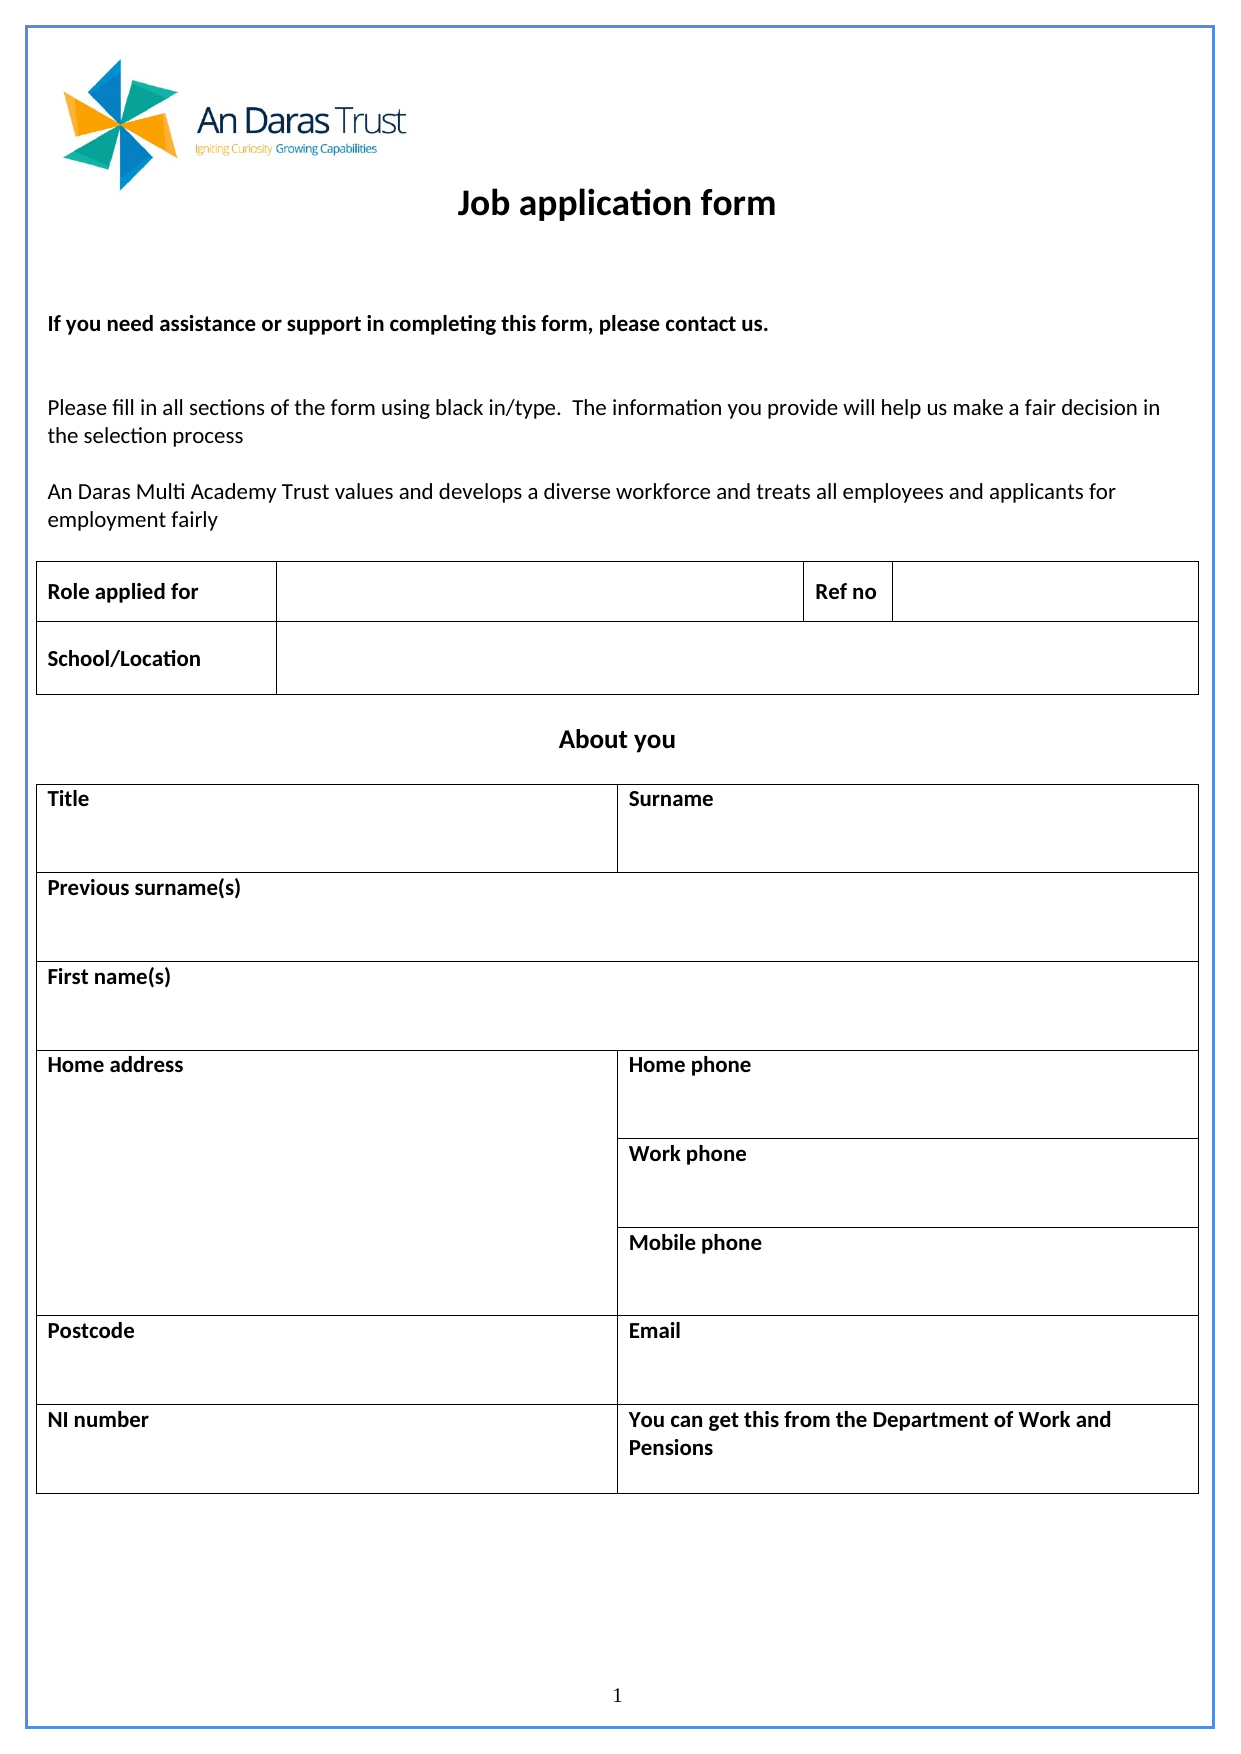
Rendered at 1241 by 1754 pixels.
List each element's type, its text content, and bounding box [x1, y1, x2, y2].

text Please fill in all sections of the form using black in/type. The information you provide will help us make a fair decision in the selection process [47, 393, 1187, 449]
table_header [893, 562, 1198, 621]
table_cell [277, 622, 1198, 693]
table_cell First name(s) [37, 962, 1198, 1049]
table_cell Mobile phone [618, 1228, 1198, 1315]
text An Daras Multi Academy Trust values and develops a diverse workforce and treats all employees and applicants for employment fairly [47, 477, 1187, 533]
table_cell Email [618, 1316, 1198, 1404]
table_header Role applied for [37, 562, 276, 621]
table_header Ref no [804, 562, 892, 621]
text If you need assistance or support in completing this form, please contact us. [47, 309, 1187, 337]
table_cell Home phone [618, 1051, 1198, 1138]
table_header [277, 562, 803, 621]
table_cell NI number [37, 1405, 617, 1493]
text Job application form [47, 179, 1187, 225]
table_cell Postcode [37, 1316, 617, 1404]
table_cell School/Location [37, 622, 276, 693]
table_cell Work phone [618, 1139, 1198, 1227]
table_cell You can get this from the Department of Work and Pensions [618, 1405, 1198, 1493]
table_header Title [37, 785, 617, 872]
table_header Surname [618, 785, 1198, 872]
table_cell Home address [37, 1051, 617, 1315]
text About you [47, 722, 1187, 756]
table_cell Previous surname(s) [37, 873, 1198, 961]
picture [46, 42, 421, 206]
